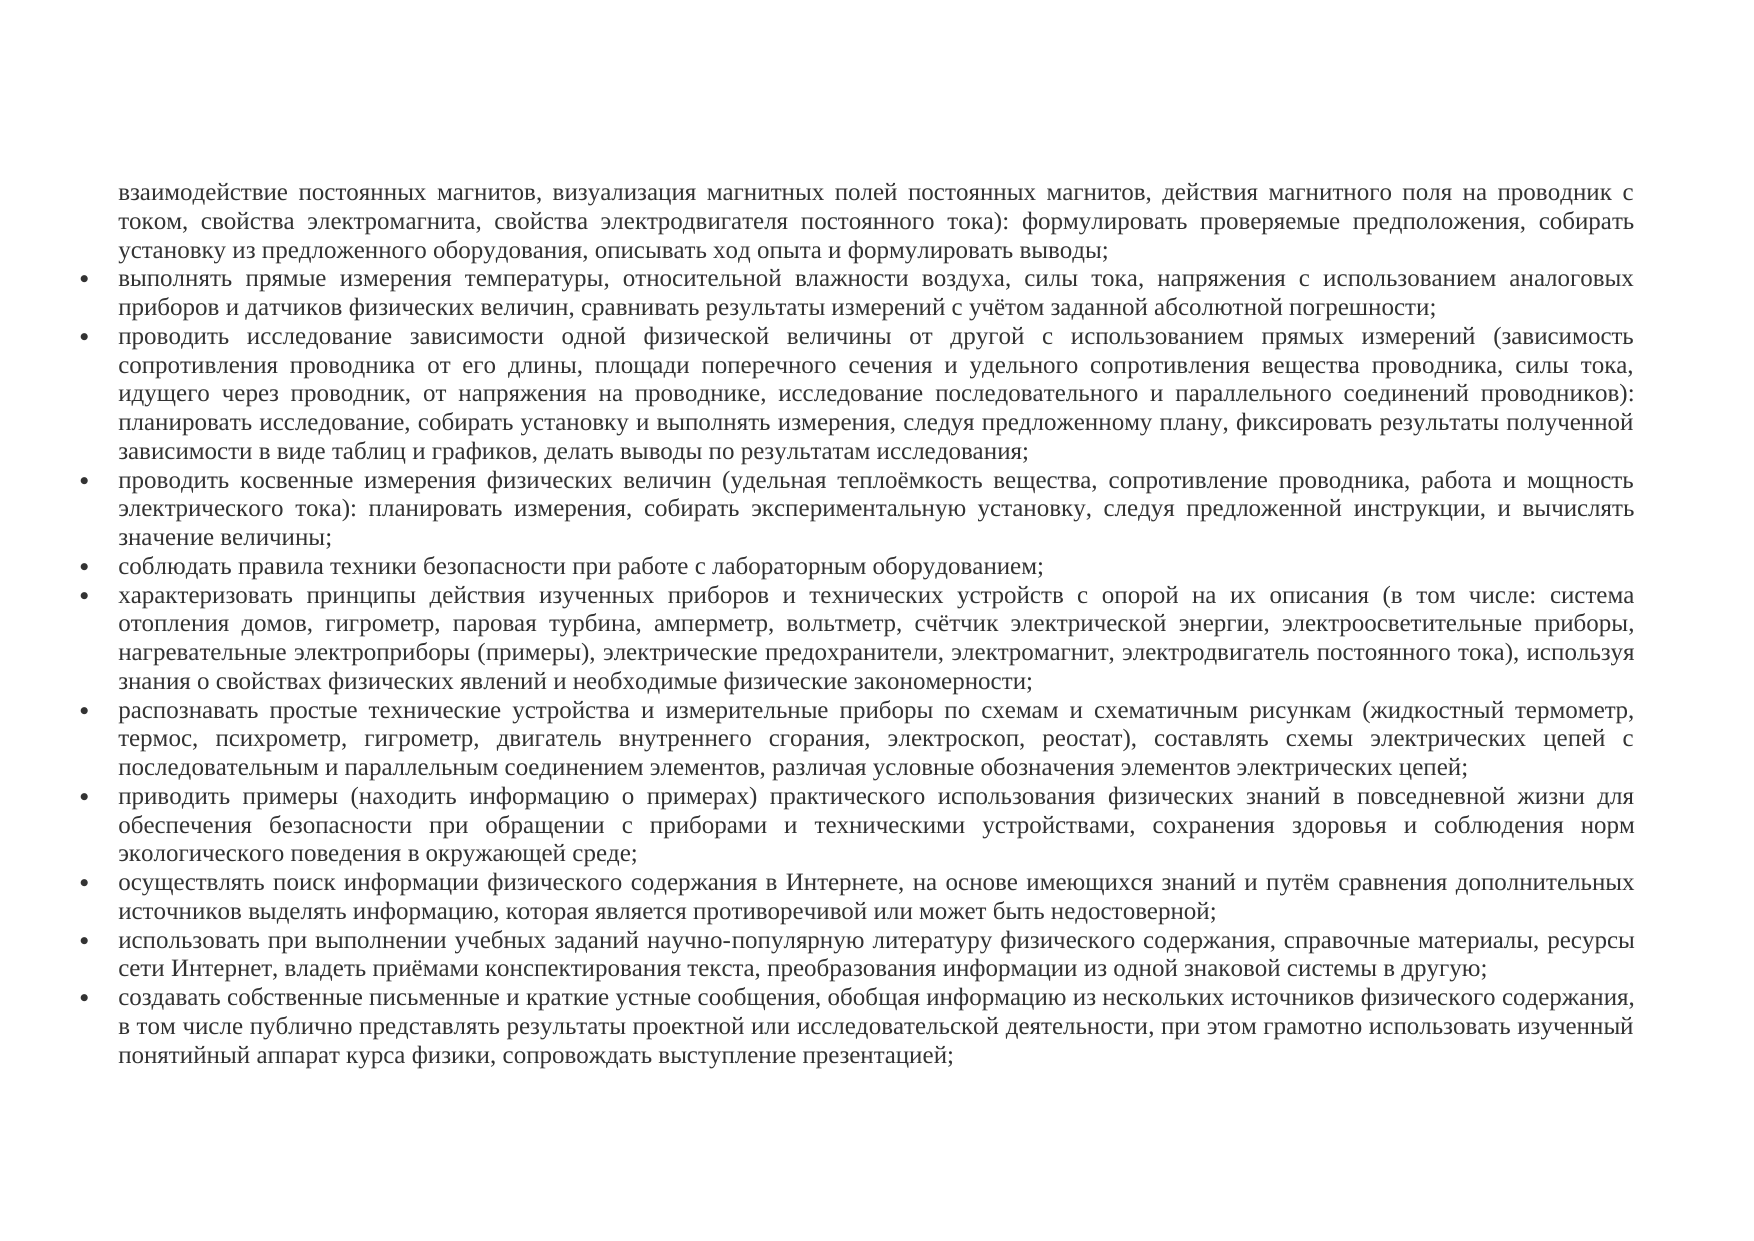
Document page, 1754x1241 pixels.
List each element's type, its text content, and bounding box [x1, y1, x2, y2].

list проводить косвенные измерения физических величин (удельная теплоёмкость вещества, сопротивление проводника, работа и мощность электрического тока): планировать измерения, собирать экспериментальную установку, следуя предложенной инструкции, и вычислять значение величины; [81, 465, 1636, 551]
list использовать при выполнении учебных заданий научно-популярную литературу физического содержания, справочные материалы, ресурсы сети Интернет, владеть приёмами конспектирования текста, преобразования информации из одной знаковой системы в другую; [81, 925, 1636, 982]
list выполнять прямые измерения температуры, относительной влажности воздуха, силы тока, напряжения с использованием аналоговых приборов и датчиков физических величин, сравнивать результаты измерений с учётом заданной абсолютной погрешности; [81, 263, 1636, 321]
list характеризовать принципы действия изученных приборов и технических устройств с опорой на их описания (в том числе: система отопления домов, гигрометр, паровая турбина, амперметр, вольтметр, счётчик электрической энергии, электроосветительные приборы, нагревательные электроприборы (примеры), электрические предохранители, электромагнит, электродвигатель постоянного тока), используя знания о свойствах физических явлений и необходимые физические закономерности; [81, 580, 1636, 695]
list приводить примеры (находить информацию о примерах) практического использования физических знаний в повседневной жизни для обеспечения безопасности при обращении с приборами и техническими устройствами, сохранения здоровья и соблюдения норм экологического поведения в окружающей среде; [81, 781, 1636, 867]
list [81, 177, 1636, 263]
list проводить исследование зависимости одной физической величины от другой с использованием прямых измерений (зависимость сопротивления проводника от его длины, площади поперечного сечения и удельного сопротивления вещества проводника, силы тока, идущего через проводник, от напряжения на проводнике, исследование последовательного и параллельного соединений проводников): планировать исследование, собирать установку и выполнять измерения, следуя предложенному плану, фиксировать результаты полученной зависимости в виде таблиц и графиков, делать выводы по результатам исследования; [81, 321, 1636, 465]
list создавать собственные письменные и краткие устные сообщения, обобщая информацию из нескольких источников физического содержания, в том числе публично представлять результаты проектной или исследовательской деятельности, при этом грамотно использовать изученный понятийный аппарат курса физики, сопровождать выступление презентацией; [81, 982, 1636, 1068]
list осуществлять поиск информации физического содержания в Интернете, на основе имеющихся знаний и путём сравнения дополнительных источников выделять информацию, которая является противоречивой или может быть недостоверной; [81, 867, 1636, 925]
list соблюдать правила техники безопасности при работе с лабораторным оборудованием; [81, 551, 1636, 580]
list распознавать простые технические устройства и измерительные приборы по схемам и схематичным рисункам (жидкостный термометр, термос, психрометр, гигрометр, двигатель внутреннего сгорания, электроскоп, реостат), составлять схемы электрических цепей с последовательным и параллельным соединением элементов, различая условные обозначения элементов электрических цепей; [81, 695, 1636, 781]
